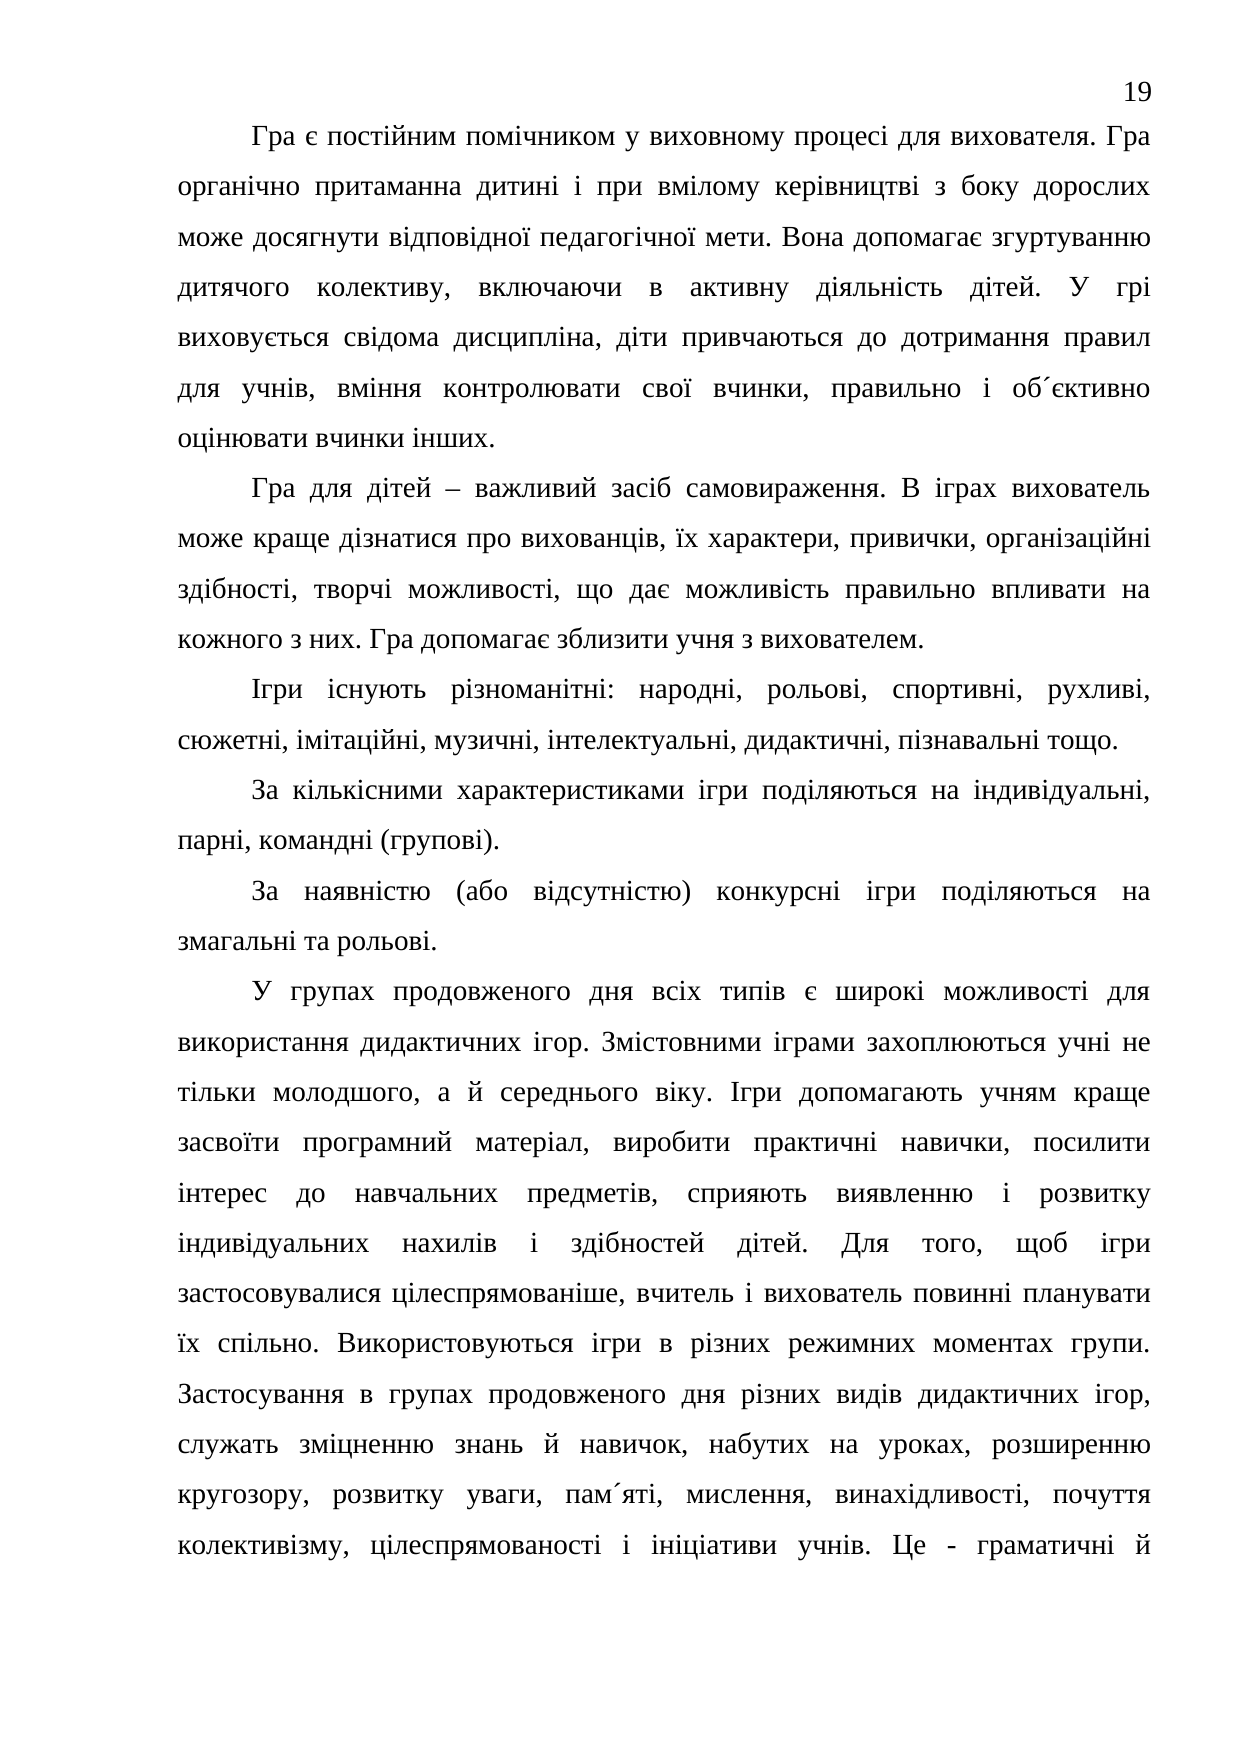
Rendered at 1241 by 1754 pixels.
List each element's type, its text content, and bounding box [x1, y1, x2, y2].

text Гра є постійним помічником у виховному процесі для вихователя. Гра органічно притаманна дитині і при вмілому керівництві з боку дорослих може досягнути відповідної педагогічної мети. Вона допомагає згуртуванню дитячого колективу, включаючи в активну діяльність дітей. У грі виховується свідома дисципліна, діти привчаються до дотримання правил для учнів, вміння контролювати свої вчинки, правильно і об´єктивно оцінювати вчинки інших. [177, 118, 1152, 453]
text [177, 973, 1152, 1560]
text За наявністю (або відсутністю) конкурсні ігри поділяються на змагальні та рольові. [177, 873, 1152, 957]
text За кількісними характеристиками ігри поділяються на індивідуальні, парні, командні (групові). [177, 772, 1152, 856]
text Ігри існують різноманітні: народні, рольові, спортивні, рухливі, сюжетні, імітаційні, музичні, інтелектуальні, дидактичні, пізнавальні тощо. [177, 672, 1152, 755]
text Гра для дітей – важливий засіб самовираження. В іграх вихователь може краще дізнатися про вихованців, їх характери, привички, організаційні здібності, творчі можливості, що дає можливість правильно впливати на кожного з них. Гра допомагає зблизити учня з вихователем. [177, 470, 1152, 655]
